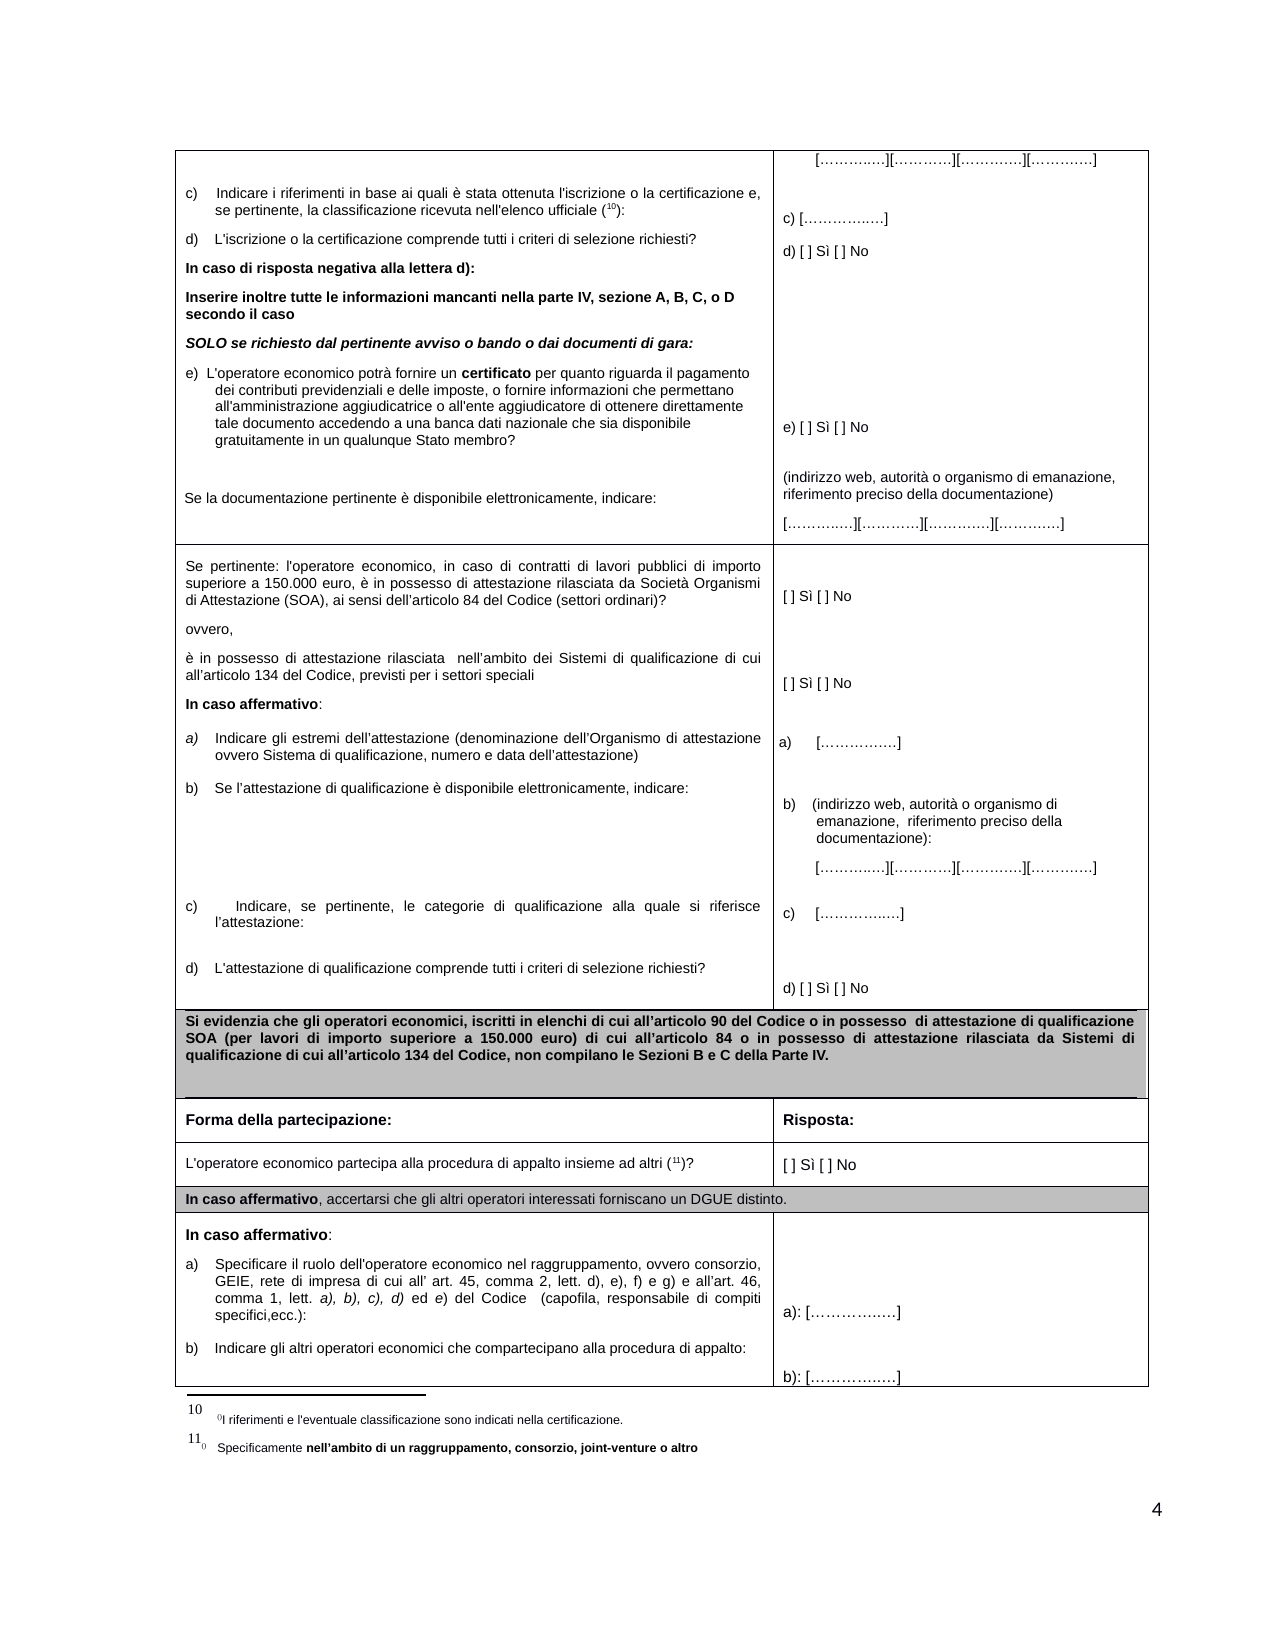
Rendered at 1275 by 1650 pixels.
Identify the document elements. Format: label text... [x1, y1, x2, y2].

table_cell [774, 1213, 1148, 1386]
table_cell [774, 151, 1148, 544]
table_cell Risposta: [774, 1099, 1148, 1142]
table_cell [ ] Sì [ ] No [ ] Sì [ ] No [………….…] b) (indirizzo web, autorità o organismo di emanazione, riferimento preciso della documentazione): [………..…][…………][……….…][……….…] c) […………..…] d) [ ] Sì [ ] No [774, 545, 1148, 1009]
table_cell Forma della partecipazione: [176, 1099, 773, 1142]
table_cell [176, 151, 773, 544]
table_cell L'operatore economico partecipa alla procedura di appalto insieme ad altri ()? [176, 1143, 773, 1186]
table_cell [ ] Sì [ ] No [774, 1143, 1148, 1186]
table_cell In caso affermativo, accertarsi che gli altri operatori interessati forniscano un DGUE distinto. [176, 1187, 1148, 1212]
table_cell Se pertinente: l'operatore economico, in caso di contratti di lavori pubblici di importo superiore a 150.000 euro, è in possesso di attestazione rilasciata da Società Organismi di Attestazione (SOA), ai sensi dell’articolo 84 del Codice (settori ordinari)? ovvero, è in possesso di attestazione rilasciata nell’ambito dei Sistemi di qualificazione di cui all’articolo 134 del Codice, previsti per i settori speciali In caso affermativo: Indicare gli estremi dell’attestazione (denominazione dell’Organismo di attestazione ovvero Sistema di qualificazione, numero e data dell’attestazione) b) Se l’attestazione di qualificazione è disponibile elettronicamente, indicare: c) Indicare, se pertinente, le categorie di qualificazione alla quale si riferisce l’attestazione: d) L'attestazione di qualificazione comprende tutti i criteri di selezione richiesti? [176, 545, 773, 1009]
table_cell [176, 1213, 773, 1386]
